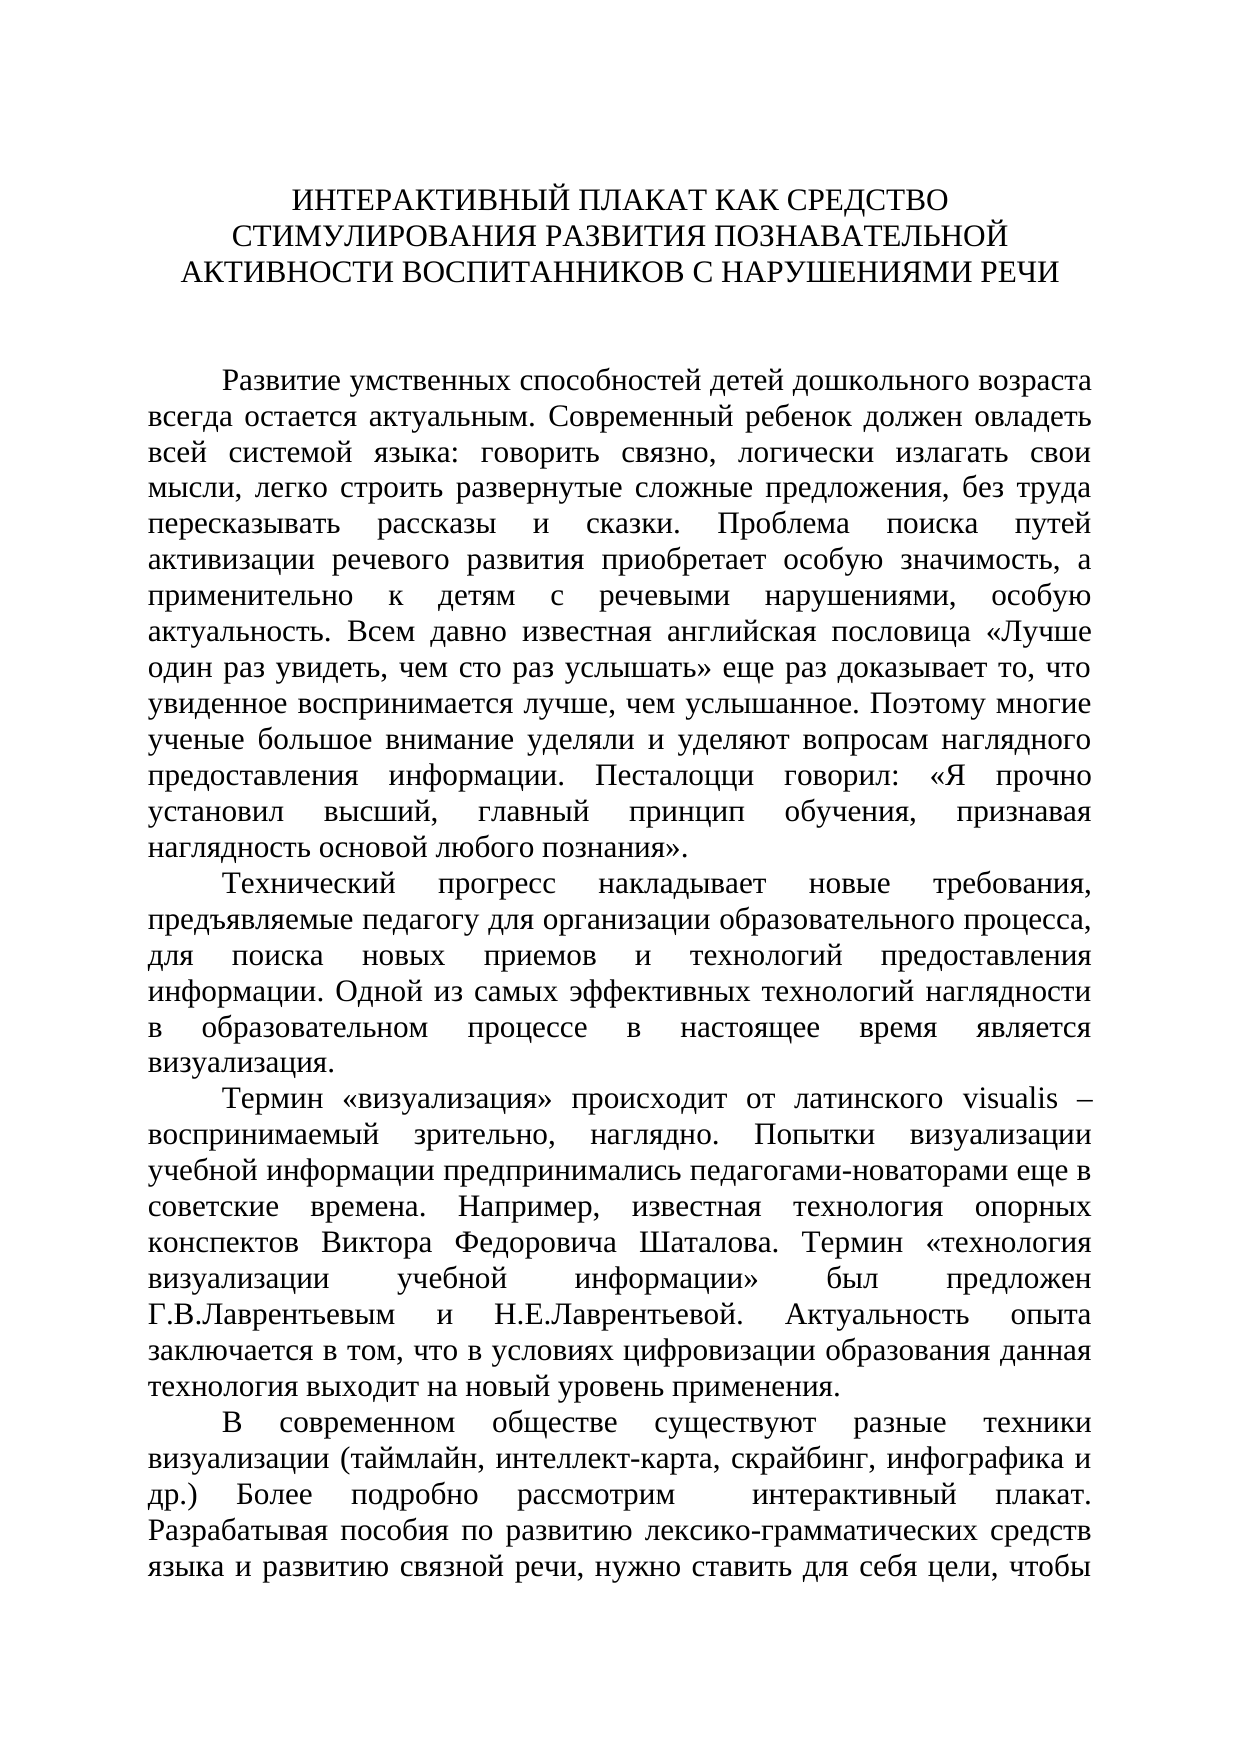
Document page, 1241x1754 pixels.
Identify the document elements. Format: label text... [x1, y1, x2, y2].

text Термин «визуализация» происходит от латинского visualis – воспринимаемый зрительно, наглядно. Попытки визуализации учебной информации предпринимались педагогами-новаторами еще в советские времена. Например, известная технология опорных конспектов Виктора Федоровича Шаталова. Термин «технология визуализации учебной информации» был предложен Г.В.Лаврентьевым и Н.Е.Лаврентьевой. Актуальность опыта заключается в том, что в условиях цифровизации образования данная технология выходит на новый уровень применения. [148, 1080, 1092, 1403]
text Развитие умственных способностей детей дошкольного возраста всегда остается актуальным. Современный ребенок должен овладеть всей системой языка: говорить связно, логически излагать свои мысли, легко строить развернутые сложные предложения, без труда пересказывать рассказы и сказки. Проблема поиска путей активизации речевого развития приобретает особую значимость, а применительно к детям с речевыми нарушениями, особую актуальность. Всем давно известная английская пословица «Лучше один раз увидеть, чем сто раз услышать» еще раз доказывает то, что увиденное воспринимается лучше, чем услышанное. Поэтому многие ученые большое внимание уделяли и уделяют вопросам наглядного предоставления информации. Песталоцци говорил: «Я прочно установил высший, главный принцип обучения, признавая наглядность основой любого познания». [148, 361, 1092, 433]
text Технический прогресс накладывает новые требования, предъявляемые педагогу для организации образовательного процесса, для поиска новых приемов и технологий предоставления информации. Одной из самых эффективных технологий наглядности в образовательном процессе в настоящее время является визуализация. [148, 864, 1092, 1080]
text ИНТЕРАКТИВНЫЙ ПЛАКАТ КАК СРЕДСТВО СТИМУЛИРОВАНИЯ РАЗВИТИЯ ПОЗНАВАТЕЛЬНОЙ АКТИВНОСТИ ВОСПИТАННИКОВ С НАРУШЕНИЯМИ РЕЧИ [148, 181, 1092, 289]
text Развитие умственных способностей детей дошкольного возраста всегда остается актуальным. Современный ребенок должен овладеть всей системой языка: говорить связно, логически излагать свои мысли, легко строить развернутые сложные предложения, без труда пересказывать рассказы и сказки. Проблема поиска путей активизации речевого развития приобретает особую значимость, а применительно к детям с речевыми нарушениями, особую актуальность. Всем давно известная английская пословица «Лучше один раз увидеть, чем сто раз услышать» еще раз доказывает то, что увиденное воспринимается лучше, чем услышанное. Поэтому многие ученые большое внимание уделяли и уделяют вопросам наглядного предоставления информации. Песталоцци говорил: «Я прочно установил высший, главный принцип обучения, признавая наглядность основой любого познания». [148, 612, 1092, 864]
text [148, 1403, 1092, 1583]
